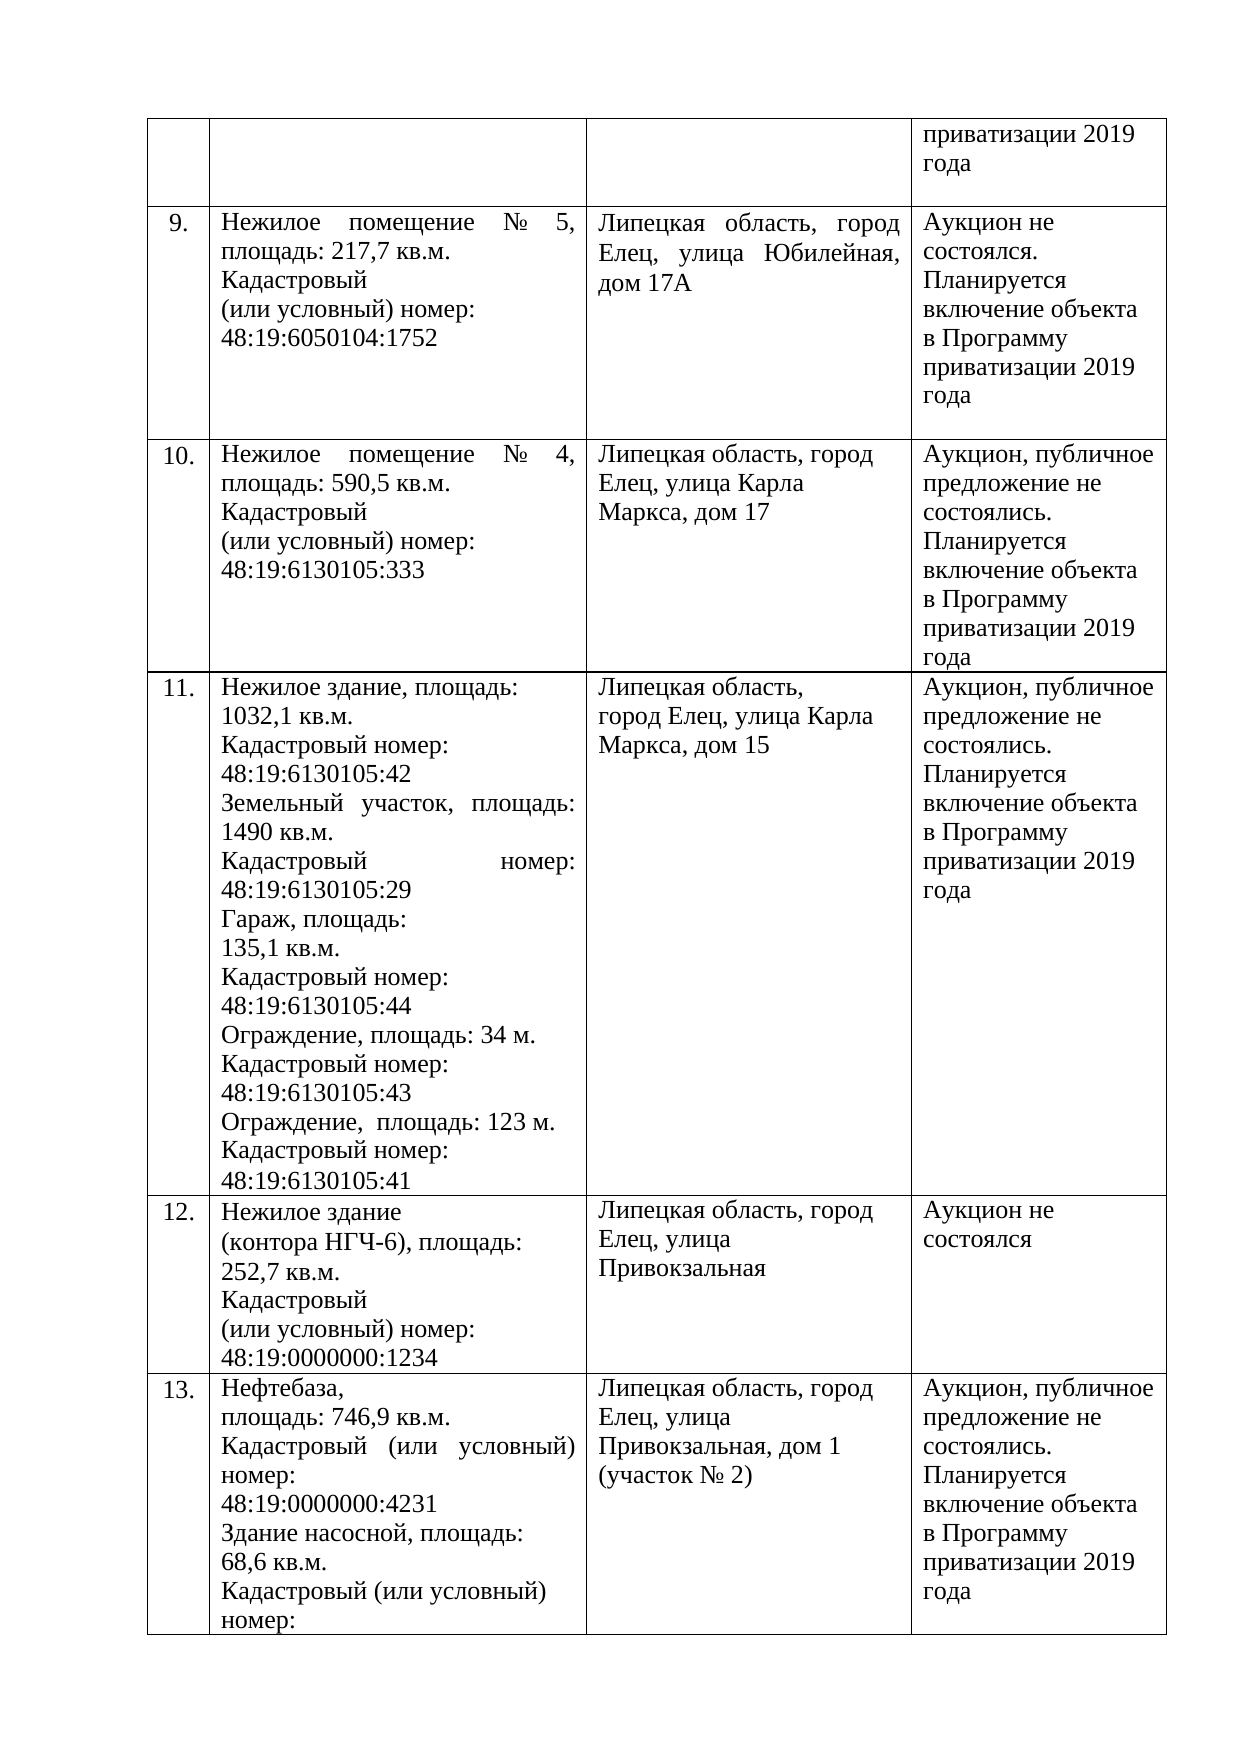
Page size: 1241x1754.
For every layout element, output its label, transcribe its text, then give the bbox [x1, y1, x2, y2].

table_cell 9. [148, 207, 209, 439]
table_cell Нежилое помещение № 5, площадь: 217,7 кв.м. Кадастровый (или условный) номер: 48:19:6050104:1752 [210, 207, 586, 439]
table_cell Липецкая область, город Елец, улица Карла Маркса, дом 15 [587, 673, 911, 1195]
table_cell Липецкая область, город Елец, улица Юбилейная, дом 17А [587, 207, 911, 439]
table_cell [210, 119, 586, 206]
table_cell Аукцион не состоялся. Планируется включение объекта в Программу приватизации 2019 года [912, 207, 1166, 439]
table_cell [912, 1374, 1166, 1634]
table_cell Нежилое помещение № 4, площадь: 590,5 кв.м. Кадастровый (или условный) номер: 48:19:6130105:333 [210, 440, 586, 671]
table_cell Аукцион не состоялся [912, 1196, 1166, 1373]
table_cell Нежилое здание, площадь: 1032,1 кв.м. Кадастровый номер: 48:19:6130105:42 Земельный участок, площадь: 1490 кв.м. Кадастровый номер: 48:19:6130105:29 Гараж, площадь: 135,1 кв.м. Кадастровый номер: 48:19:6130105:44 Ограждение, площадь: . Кадастровый номер: 48:19:6130105:43 Ограждение, площадь: . Кадастровый номер: 48:19:6130105:41 [210, 673, 586, 1195]
table_cell 12. [148, 1196, 209, 1373]
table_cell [587, 119, 911, 206]
table_cell Нежилое здание (контора НГЧ-6), площадь: 252,7 кв.м. Кадастровый (или условный) номер: 48:19:0000000:1234 [210, 1196, 586, 1373]
table_cell 8. [148, 119, 209, 206]
table_cell 13. [148, 1374, 209, 1634]
table_cell Липецкая область, город Елец, улица Привокзальная [587, 1196, 911, 1373]
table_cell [912, 119, 1166, 206]
table_cell Аукцион, публичное предложение не состоялись. Планируется включение объекта в Программу приватизации 2019 года [912, 440, 1166, 671]
table_cell 10. [148, 440, 209, 671]
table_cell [587, 1374, 911, 1634]
table_cell 11. [148, 673, 209, 1195]
table_cell Липецкая область, город Елец, улица Карла Маркса, дом 17 [587, 440, 911, 671]
table_cell Аукцион, публичное предложение не состоялись. Планируется включение объекта в Программу приватизации 2019 года [912, 673, 1166, 1195]
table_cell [210, 1374, 586, 1634]
